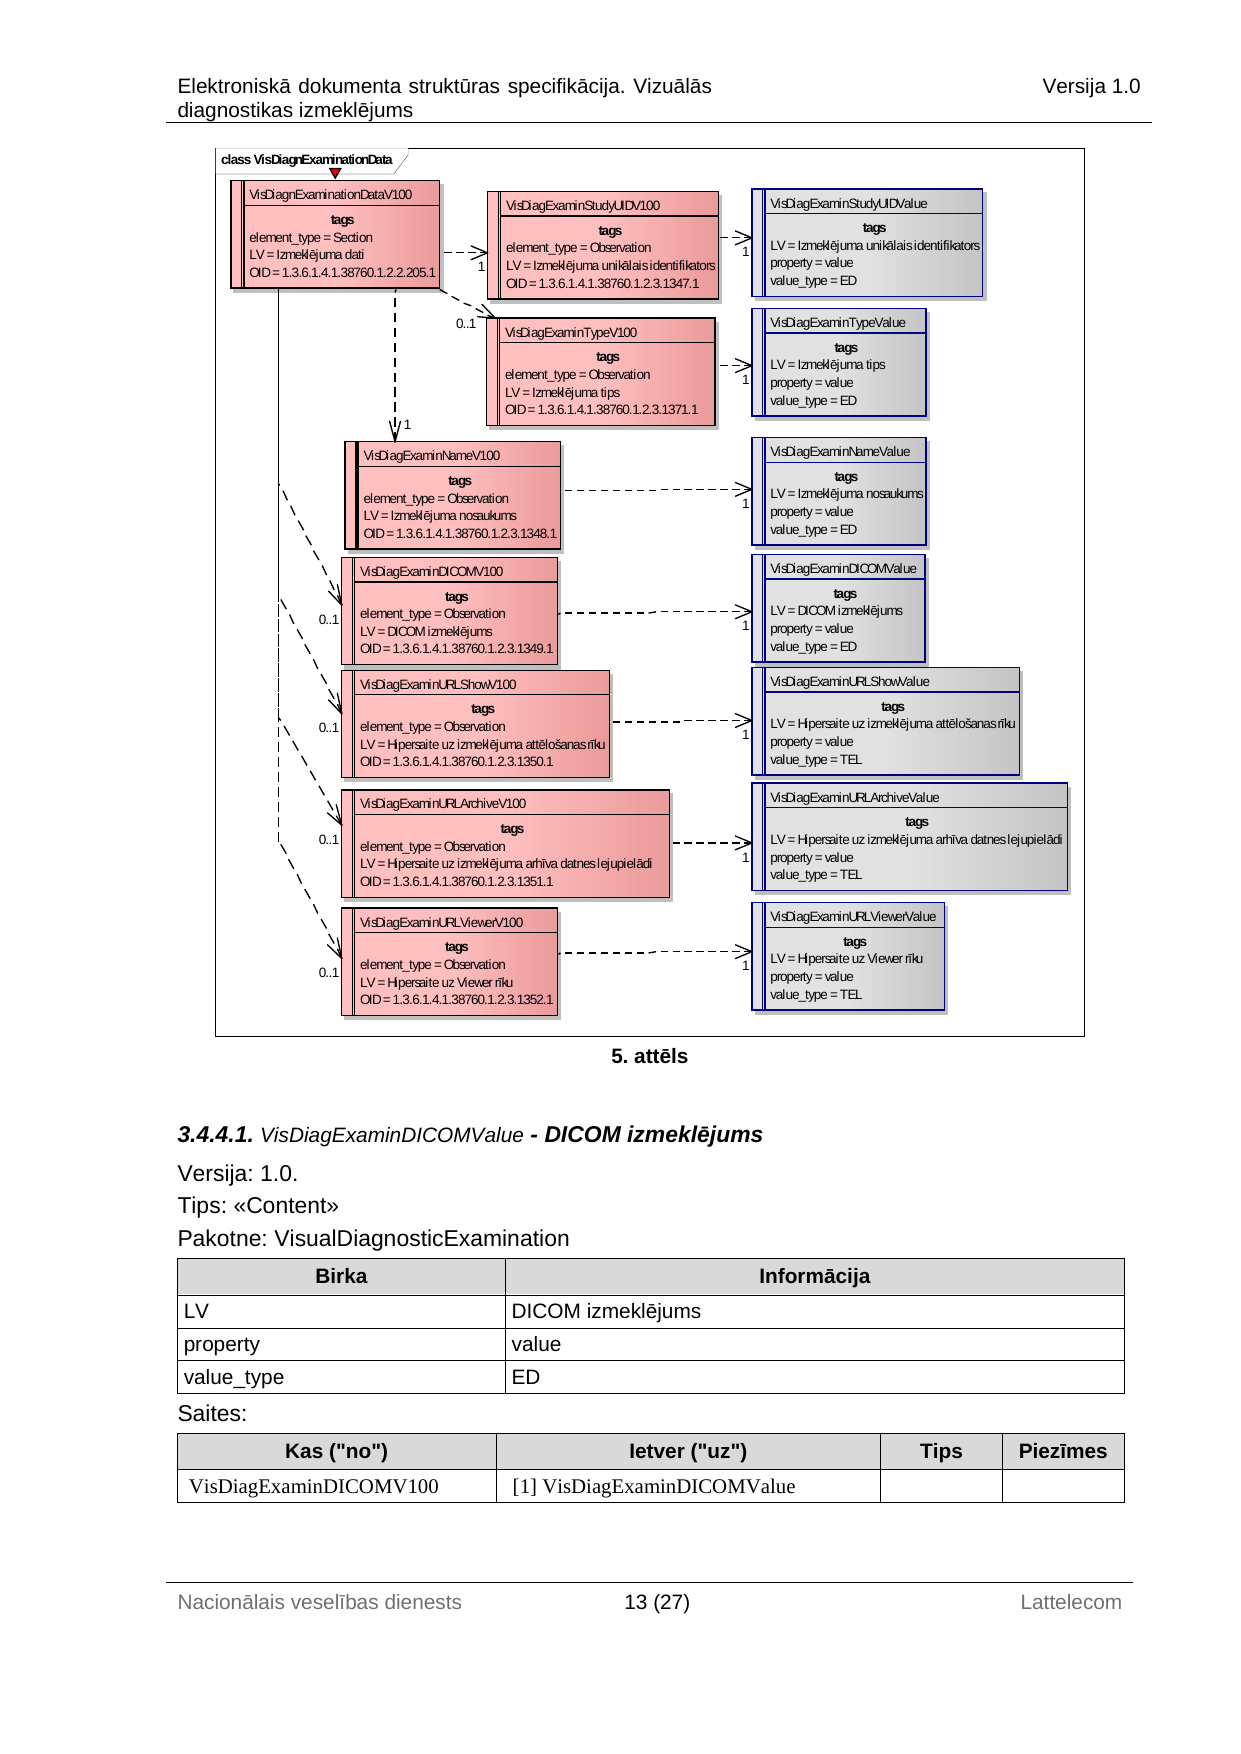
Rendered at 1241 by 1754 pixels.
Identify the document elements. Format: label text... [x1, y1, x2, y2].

table_cell [881, 1470, 1002, 1502]
table_header Tips [881, 1434, 1002, 1469]
table_cell value_type [178, 1361, 505, 1393]
table_cell VisDiagExaminDICOMV100 [178, 1470, 496, 1502]
table_cell [1] VisDiagExaminDICOMValue [497, 1470, 880, 1502]
table_header Birka [178, 1259, 505, 1294]
table_cell ED [506, 1361, 1124, 1393]
table_header Kas ("no") [178, 1434, 496, 1469]
table_cell property [178, 1329, 505, 1360]
table_cell value [506, 1329, 1124, 1360]
text Tips: «Content» [177, 1192, 1122, 1219]
text Pakotne: VisualDiagnosticExamination [177, 1225, 1122, 1251]
subtitle VisDiagExaminDICOMValue - DICOM izmeklējums [177, 1121, 1122, 1147]
table_header Informācija [506, 1259, 1124, 1294]
table_header Ietver ("uz") [497, 1434, 880, 1469]
text Versija: 1.0. [177, 1160, 1122, 1186]
table_header Piezīmes [1003, 1434, 1124, 1469]
table_cell DICOM izmeklējums [506, 1296, 1124, 1327]
text Saites: [177, 1400, 1122, 1426]
table_cell [1003, 1470, 1124, 1502]
table_cell LV [178, 1296, 505, 1327]
